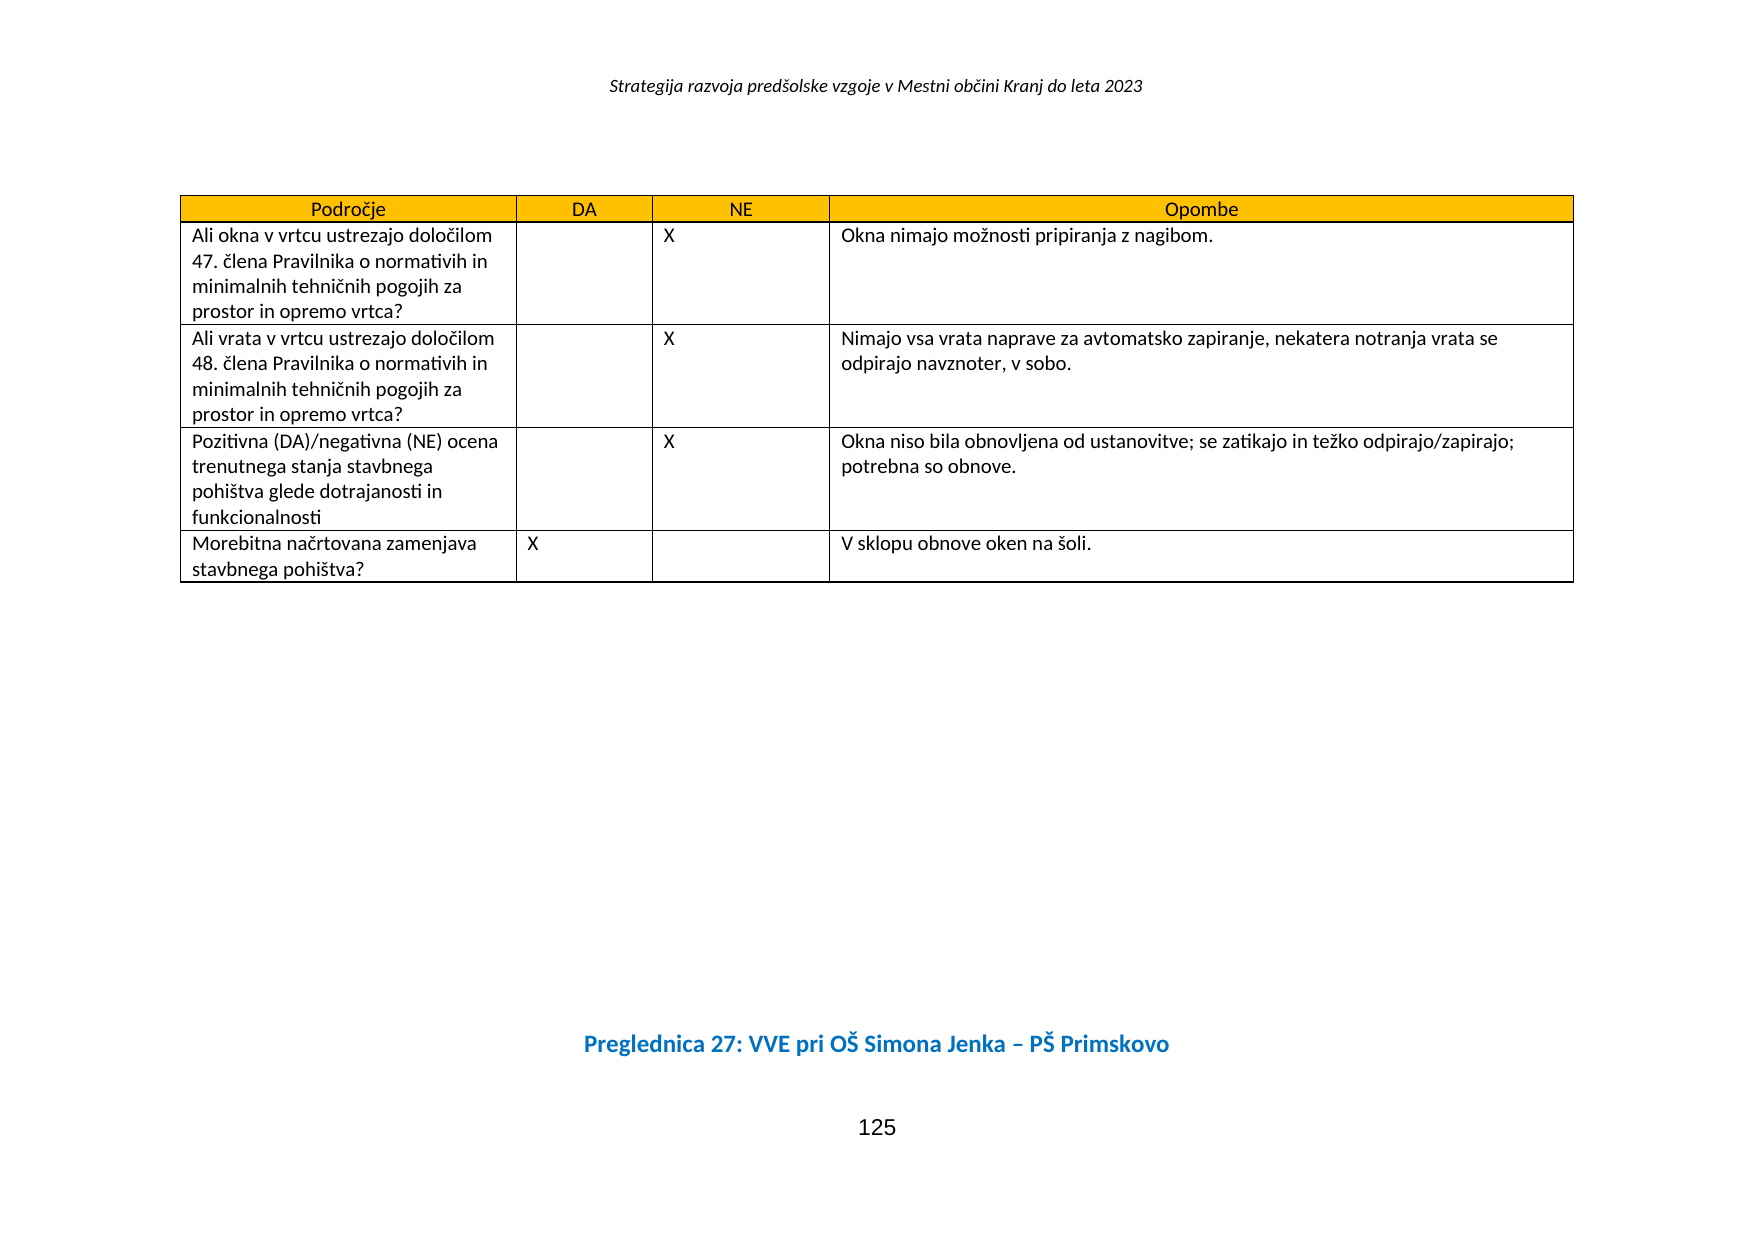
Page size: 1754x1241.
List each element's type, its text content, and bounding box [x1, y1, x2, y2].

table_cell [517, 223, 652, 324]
text Preglednica 27: VVE pri OŠ Simona Jenka – PŠ Primskovo [148, 1029, 1606, 1059]
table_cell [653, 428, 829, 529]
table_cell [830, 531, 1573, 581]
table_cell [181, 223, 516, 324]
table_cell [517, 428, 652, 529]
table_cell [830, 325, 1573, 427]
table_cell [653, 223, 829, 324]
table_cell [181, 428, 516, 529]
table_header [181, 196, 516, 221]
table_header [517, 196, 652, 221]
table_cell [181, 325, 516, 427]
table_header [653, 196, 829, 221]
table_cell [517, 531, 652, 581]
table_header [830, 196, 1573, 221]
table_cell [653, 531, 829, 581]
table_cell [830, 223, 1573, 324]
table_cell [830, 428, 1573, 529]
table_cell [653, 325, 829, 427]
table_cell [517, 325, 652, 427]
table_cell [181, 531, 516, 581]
